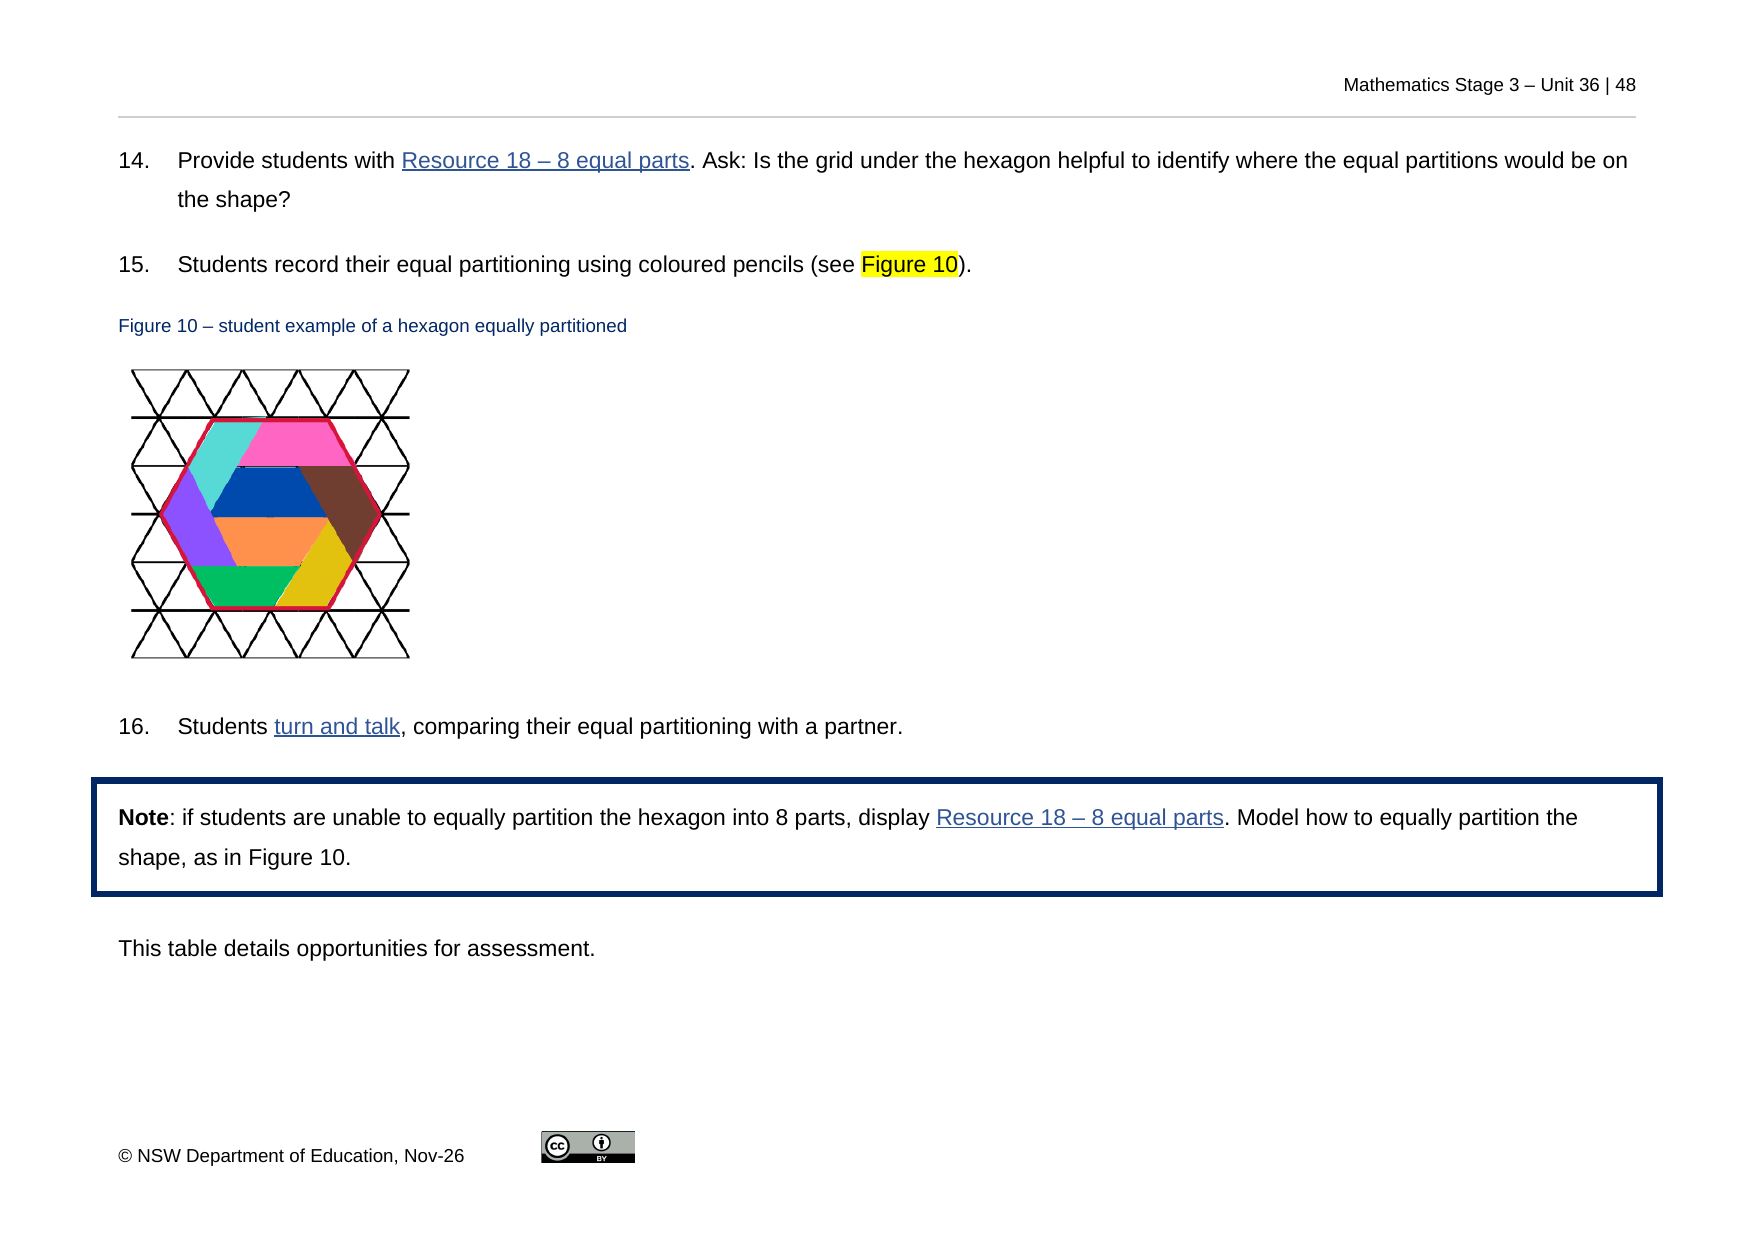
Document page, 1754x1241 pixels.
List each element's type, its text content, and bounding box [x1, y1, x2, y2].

list Students record their equal partitioning using coloured pencils (see Figure 10). [118, 251, 861, 277]
list Provide students with Resource 18 – 8 equal parts. Ask: Is the grid under the hexagon helpful to identify where the equal partitions would be on the shape? [118, 147, 1636, 212]
picture [118, 361, 424, 675]
text Note: if students are unable to equally partition the hexagon into 8 parts, display Resource 18 – 8 equal parts. Model how to equally partition the shape, as in Figure 10. [97, 784, 1657, 891]
list Students turn and talk, comparing their equal partitioning with a partner. [118, 713, 1636, 739]
picture [541, 1131, 635, 1163]
text This table details opportunities for assessment. [118, 935, 1636, 962]
list Students record their equal partitioning using coloured pencils (see Figure 10). [958, 251, 1636, 277]
text Figure 10 – student example of a hexagon equally partitioned [118, 315, 1636, 337]
